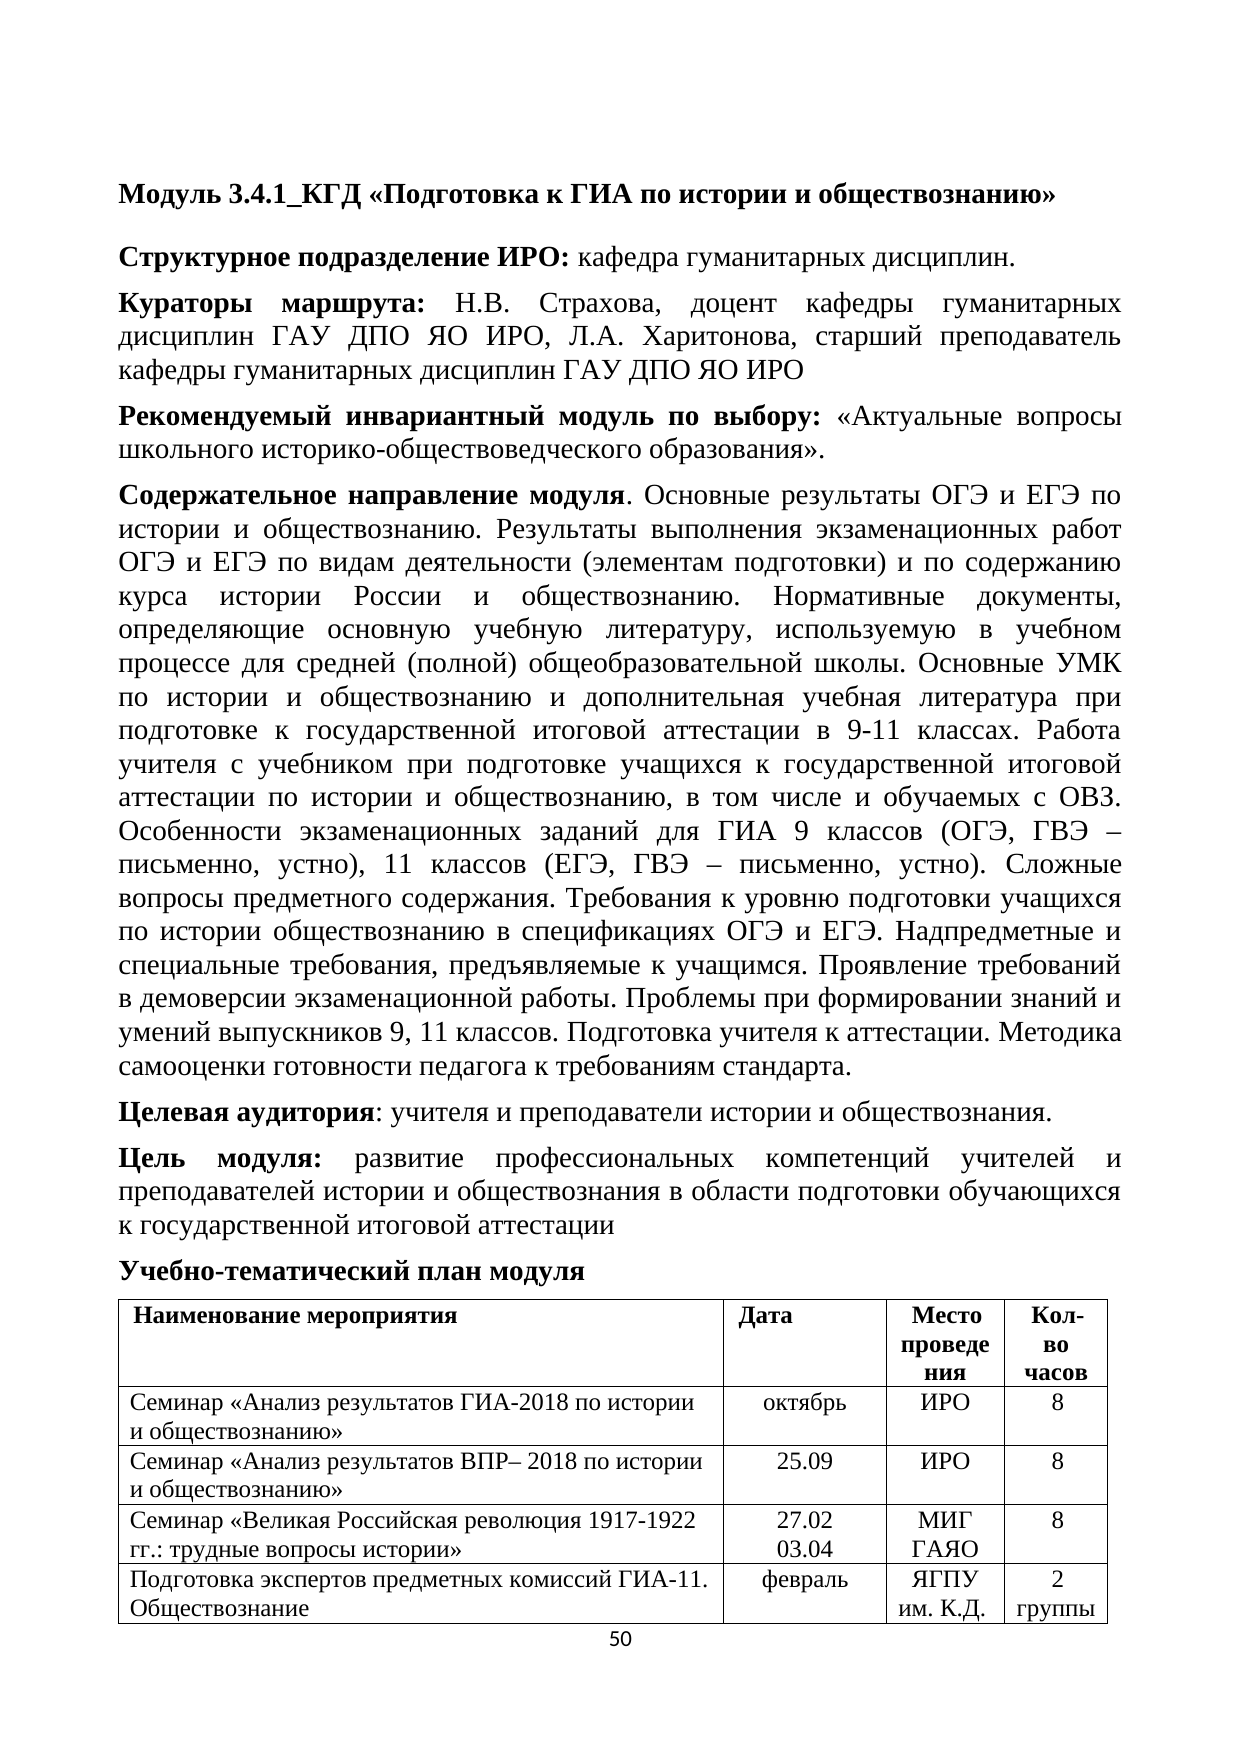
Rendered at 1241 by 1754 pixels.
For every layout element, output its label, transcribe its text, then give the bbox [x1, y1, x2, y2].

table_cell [119, 1564, 723, 1623]
table_cell ИРО [887, 1387, 1004, 1445]
text Кураторы маршрута: Н.В. Страхова, доцент кафедры гуманитарных дисциплин ГАУ ДПО ЯО ИРО, Л.А. Харитонова, старший преподаватель кафедры гуманитарных дисциплин ГАУ ДПО ЯО ИРО [118, 285, 1122, 385]
subtitle Модуль 3.4.1_КГД «Подготовка к ГИА по истории и обществознанию» [118, 176, 1122, 209]
table_header Место проведения [887, 1300, 1004, 1386]
table_cell 8 [1005, 1446, 1107, 1504]
table_cell Семинар «Анализ результатов ВПР– 2018 по истории и обществознанию» [119, 1446, 723, 1504]
table_cell ИРО [887, 1446, 1004, 1504]
table_cell 27.02 03.04 [724, 1505, 886, 1563]
table_cell Семинар «Великая Российская революция 1917-1922 гг.: трудные вопросы истории» [119, 1505, 723, 1563]
table_header Наименование мероприятия [119, 1300, 723, 1386]
text Цель модуля: развитие профессиональных компетенций учителей и преподавателей истории и обществознания в области подготовки обучающихся к государственной итоговой аттестации [118, 1140, 1122, 1240]
text Рекомендуемый инвариантный модуль по выбору: «Актуальные вопросы школьного историко-обществоведческого образования». [118, 398, 1122, 465]
text Структурное подразделение ИРО: кафедра гуманитарных дисциплин. [118, 239, 1122, 272]
table_header Дата [724, 1300, 886, 1386]
text Содержательное направление модуля. Основные результаты ОГЭ и ЕГЭ по истории и обществознанию. Результаты выполнения экзаменационных работ ОГЭ и ЕГЭ по видам деятельности (элементам подготовки) и по содержанию курса истории России и обществознанию. Нормативные документы, определяющие основную учебную литературу, используемую в учебном процессе для средней (полной) общеобразовательной школы. Основные УМК по истории и обществознанию и дополнительная учебная литература при подготовке к государственной итоговой аттестации в 9-11 классах. Работа учителя с учебником при подготовке учащихся к государственной итоговой аттестации по истории и обществознанию, в том числе и обучаемых с ОВЗ. Особенности экзаменационных заданий для ГИА 9 классов (ОГЭ, ГВЭ – письменно, устно), 11 классов (ЕГЭ, ГВЭ – письменно, устно). Сложные вопросы предметного содержания. Требования к уровню подготовки учащихся по истории обществознанию в спецификациях ОГЭ и ЕГЭ. Надпредметные и специальные требования, предъявляемые к учащимся. Проявление требований в демоверсии экзаменационной работы. Проблемы при формировании знаний и умений выпускников 9, 11 классов. Подготовка учителя к аттестации. Методика самооценки готовности педагога к требованиям стандарта. [118, 477, 1122, 1081]
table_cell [887, 1564, 1004, 1623]
table_cell 2 группы по 6 [1005, 1564, 1107, 1623]
table_cell февраль [724, 1564, 886, 1623]
table_cell 8 [1005, 1387, 1107, 1445]
text Учебно-тематический план модуля [118, 1253, 1122, 1286]
table_cell 8 [1005, 1505, 1107, 1563]
text Целевая аудитория: учителя и преподаватели истории и обществознания. [118, 1094, 1122, 1127]
table_header Кол-во часов [1005, 1300, 1107, 1386]
table_cell октябрь [724, 1387, 886, 1445]
table_cell Семинар «Анализ результатов ГИА-2018 по истории и обществознанию» [119, 1387, 723, 1445]
table_cell МИГ ГАЯО [887, 1505, 1004, 1563]
table_cell 25.09 [724, 1446, 886, 1504]
